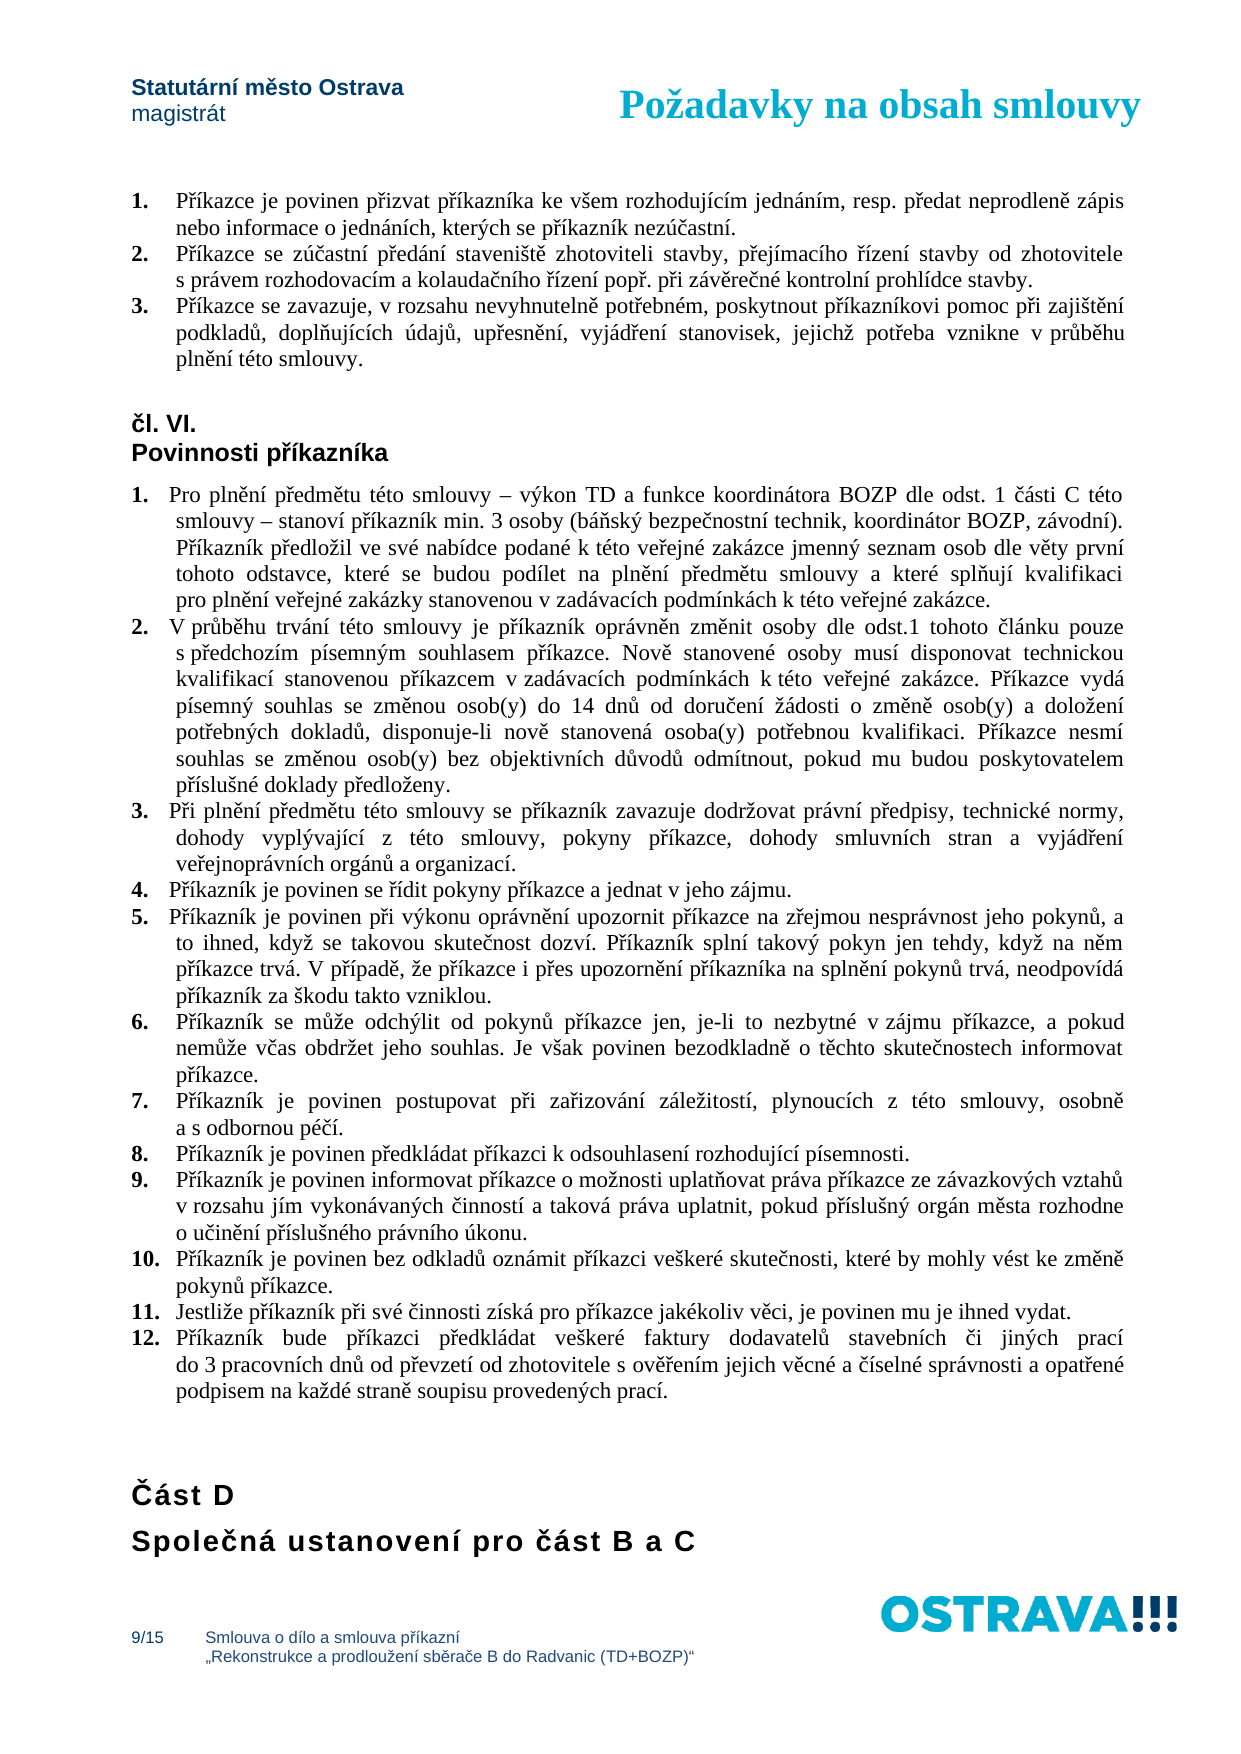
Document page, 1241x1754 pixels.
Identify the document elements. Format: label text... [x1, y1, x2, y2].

list Příkazce se zúčastní předání staveniště zhotoviteli stavby, přejímacího řízení stavby od zhotovitele s právem rozhodovacím a kolaudačního řízení popř. při závěrečné kontrolní prohlídce stavby. [131, 240, 1125, 293]
list V průběhu trvání této smlouvy je příkazník oprávněn změnit osoby dle odst.1 tohoto článku pouze s předchozím písemným souhlasem příkazce. Nově stanovené osoby musí disponovat technickou kvalifikací stanovenou příkazcem v zadávacích podmínkách k této veřejné zakázce. Příkazce vydá písemný souhlas se změnou osob(y) do 14 dnů od doručení žádosti o změně osob(y) a doložení potřebných dokladů, disponuje-li nově stanovená osoba(y) potřebnou kvalifikaci. Příkazce nesmí souhlas se změnou osob(y) bez objektivních důvodů odmítnout, pokud mu budou poskytovatelem příslušné doklady předloženy. [131, 613, 1125, 797]
list Příkazník je povinen předkládat příkazci k odsouhlasení rozhodující písemnosti. [131, 1140, 1125, 1166]
subtitle Společná ustanovení pro část B a C [131, 1524, 1125, 1558]
list Při plnění předmětu této smlouvy se příkazník zavazuje dodržovat právní předpisy, technické normy, dohody vyplývající z této smlouvy, pokyny příkazce, dohody smluvních stran a vyjádření veřejnoprávních orgánů a organizací. [131, 797, 1125, 876]
subtitle Část D [131, 1478, 1125, 1512]
list Jestliže příkazník při své činnosti získá pro příkazce jakékoliv věci, je povinen mu je ihned vydat. [131, 1298, 1125, 1324]
subtitle čl. VI. [131, 409, 1125, 438]
list Příkazník je povinen bez odkladů oznámit příkazci veškeré skutečnosti, které by mohly vést ke změně pokynů příkazce. [131, 1245, 1125, 1298]
list Příkazník se může odchýlit od pokynů příkazce jen, je-li to nezbytné v zájmu příkazce, a pokud nemůže včas obdržet jeho souhlas. Je však povinen bezodkladně o těchto skutečnostech informovat příkazce. [131, 1008, 1125, 1087]
list Příkazce se zavazuje, v rozsahu nevyhnutelně potřebném, poskytnout příkazníkovi pomoc při zajištění podkladů, doplňujících údajů, upřesnění, vyjádření stanovisek, jejichž potřeba vznikne v průběhu plnění této smlouvy. [131, 293, 1125, 372]
subtitle Povinnosti příkazníka [131, 438, 1125, 467]
list Pro plnění předmětu této smlouvy – výkon TD a funkce koordinátora BOZP dle odst. 1 části C této smlouvy – stanoví příkazník min. 3 osoby (báňský bezpečnostní technik, koordinátor BOZP, závodní). Příkazník předložil ve své nabídce podané k této veřejné zakázce jmenný seznam osob dle věty první tohoto odstavce, které se budou podílet na plnění předmětu smlouvy a které splňují kvalifikaci pro plnění veřejné zakázky stanovenou v zadávacích podmínkách k této veřejné zakázce. [131, 481, 1125, 613]
list Příkazník je povinen informovat příkazce o možnosti uplatňovat práva příkazce ze závazkových vztahů v rozsahu jím vykonávaných činností a taková práva uplatnit, pokud příslušný orgán města rozhodne o učinění příslušného právního úkonu. [131, 1166, 1125, 1245]
list Příkazník je povinen se řídit pokyny příkazce a jednat v jeho zájmu. [131, 876, 1125, 903]
list Příkazce je povinen přizvat příkazníka ke všem rozhodujícím jednáním, resp. předat neprodleně zápis nebo informace o jednáních, kterých se příkazník nezúčastní. [131, 187, 1125, 240]
list Příkazník je povinen postupovat při zařizování záležitostí, plynoucích z této smlouvy, osobně a s odbornou péčí. [131, 1087, 1125, 1140]
list Příkazník bude příkazci předkládat veškeré faktury dodavatelů stavebních či jiných prací do 3 pracovních dnů od převzetí od zhotovitele s ověřením jejich věcné a číselné správnosti a opatřené podpisem na každé straně soupisu provedených prací. [131, 1324, 1125, 1403]
list Příkazník je povinen při výkonu oprávnění upozornit příkazce na zřejmou nesprávnost jeho pokynů, a to ihned, když se takovou skutečnost dozví. Příkazník splní takový pokyn jen tehdy, když na něm příkazce trvá. V případě, že příkazce i přes upozornění příkazníka na splnění pokynů trvá, neodpovídá příkazník za škodu takto vzniklou. [131, 903, 1125, 1008]
picture [881, 1596, 1177, 1632]
